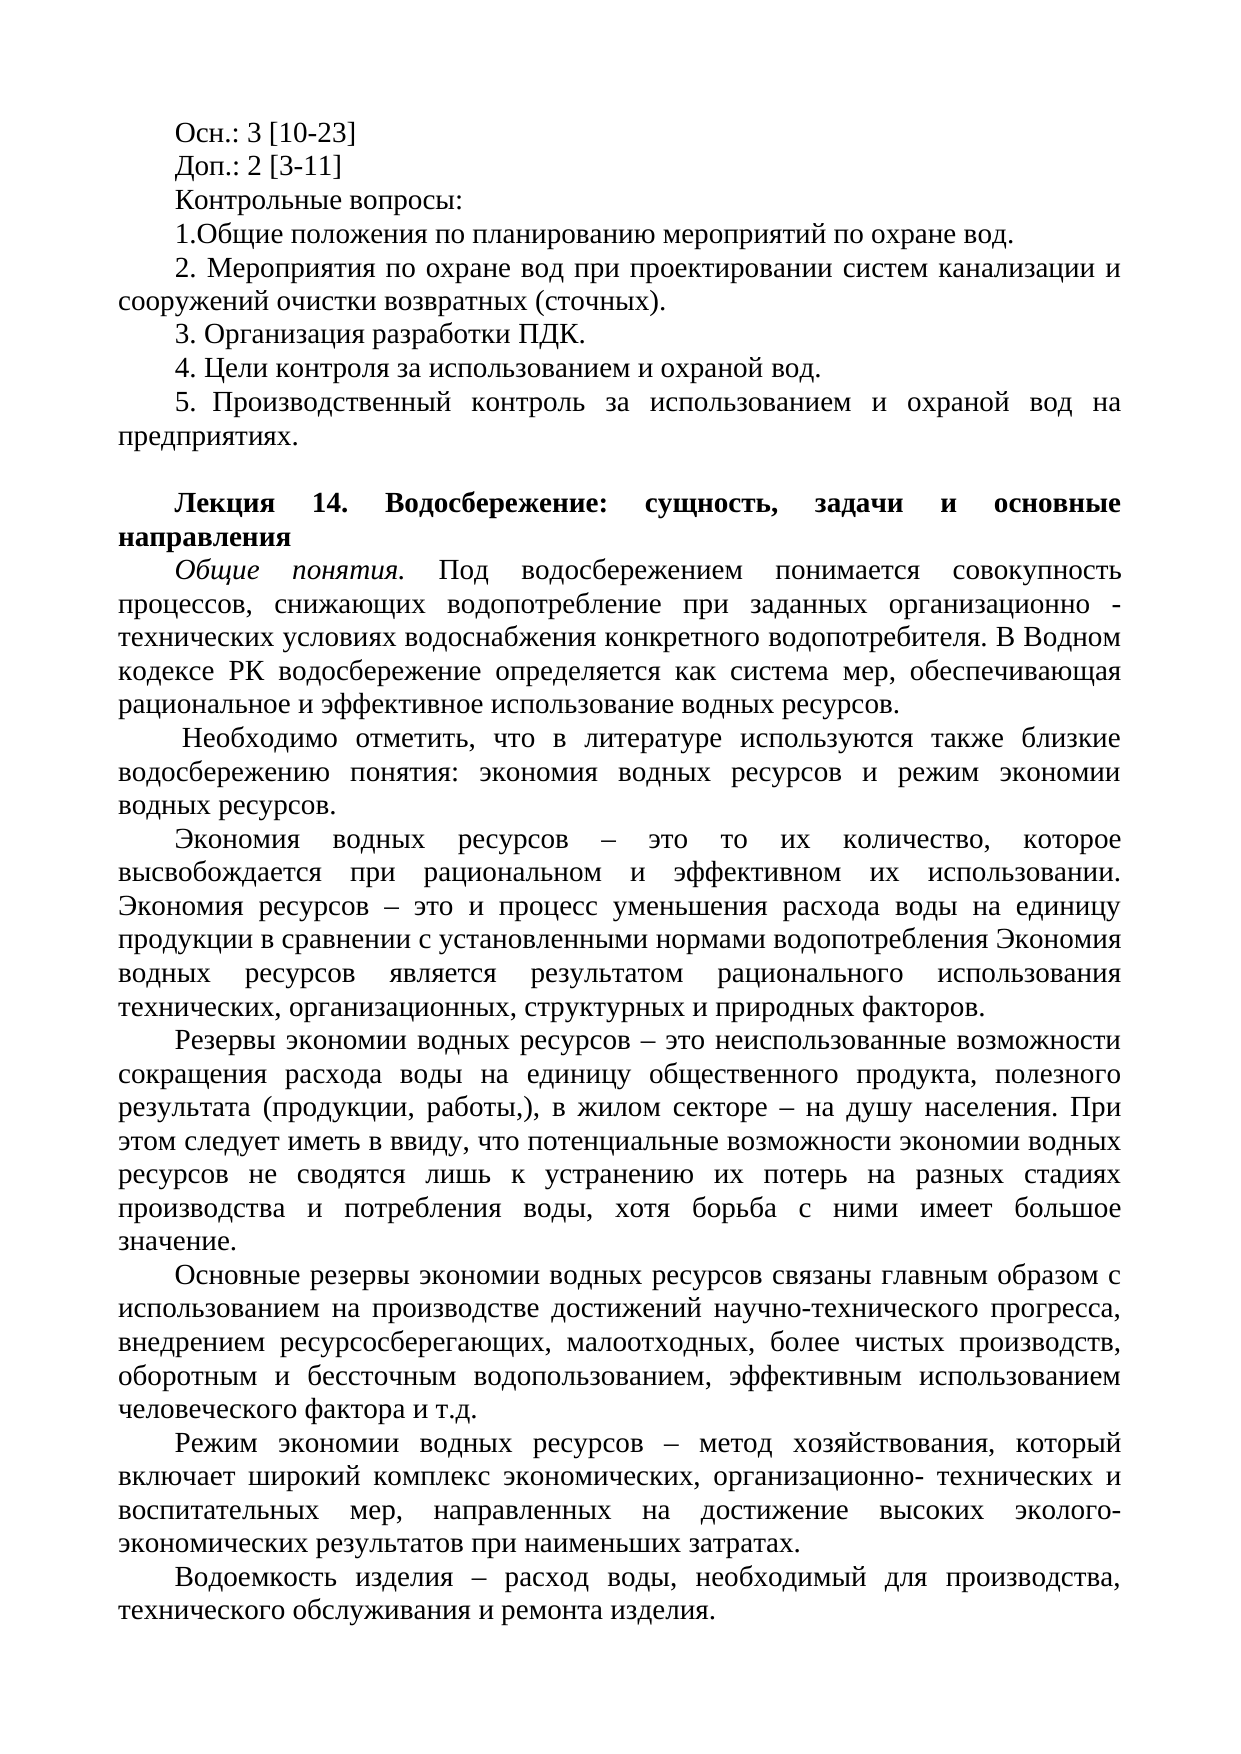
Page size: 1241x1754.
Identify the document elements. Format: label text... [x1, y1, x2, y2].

list Цели контроля за использованием и охраной вод. [174, 351, 1159, 384]
list Производственный контроль за использованием и охраной вод на предприятиях. [118, 384, 1122, 451]
text Основные резервы экономии водных ресурсов связаны главным образом с использованием на производстве достижений научно-технического прогресса, внедрением ресурсосберегающих, малоотходных, более чистых производств, оборотным и бессточным водопользованием, эффективным использованием человеческого фактора и т.д. [118, 1257, 1122, 1425]
text Доп.: 2 [3-11] [174, 149, 1159, 182]
text Водоемкость изделия – расход воды, необходимый для производства, технического обслуживания и ремонта изделия. [118, 1559, 1122, 1626]
text Экономия водных ресурсов – это то их количество, которое высвобождается при рациональном и эффективном их использовании. Экономия ресурсов – это и процесс уменьшения расхода воды на единицу продукции в сравнении с установленными нормами водопотребления Экономия водных ресурсов является результатом рационального использования технических, организационных, структурных и природных факторов. [118, 821, 1122, 1022]
text Необходимо отметить, что в литературе используются также близкие водосбережению понятия: экономия водных ресурсов и режим экономии водных ресурсов. [118, 720, 1122, 821]
subtitle Лекция 14. Водосбережение: сущность, задачи и основные направления [118, 485, 1122, 552]
text Осн.: 3 [10-23] [174, 115, 1159, 149]
text Режим экономии водных ресурсов – метод хозяйствования, который включает широкий комплекс экономических, организационно- технических и воспитательных мер, направленных на достижение высоких эколого- экономических результатов при наименьших затратах. [118, 1425, 1122, 1559]
text Общие понятия. Под водосбережением понимается совокупность процессов, снижающих водопотребление при заданных организационно - технических условиях водоснабжения конкретного водопотребителя. В Водном кодексе РК водосбережение определяется как система мер, обеспечивающая рациональное и эффективное использование водных ресурсов. [118, 552, 1122, 720]
text Контрольные вопросы: [174, 182, 1159, 216]
text 1.Общие положения по планированию мероприятий по охране вод. [174, 216, 1159, 249]
list Мероприятия по охране вод при проектировании систем канализации и сооружений очистки возвратных (сточных). [118, 250, 1122, 317]
text Резервы экономии водных ресурсов – это неиспользованные возможности сокращения расхода воды на единицу общественного продукта, полезного результата (продукции, работы,), в жилом секторе – на душу населения. При этом следует иметь в ввиду, что потенциальные возможности экономии водных ресурсов не сводятся лишь к устранению их потерь на разных стадиях производства и потребления воды, хотя борьба с ними имеет большое значение. [118, 1022, 1122, 1257]
list Организация разработки ПДК. [174, 317, 1159, 351]
